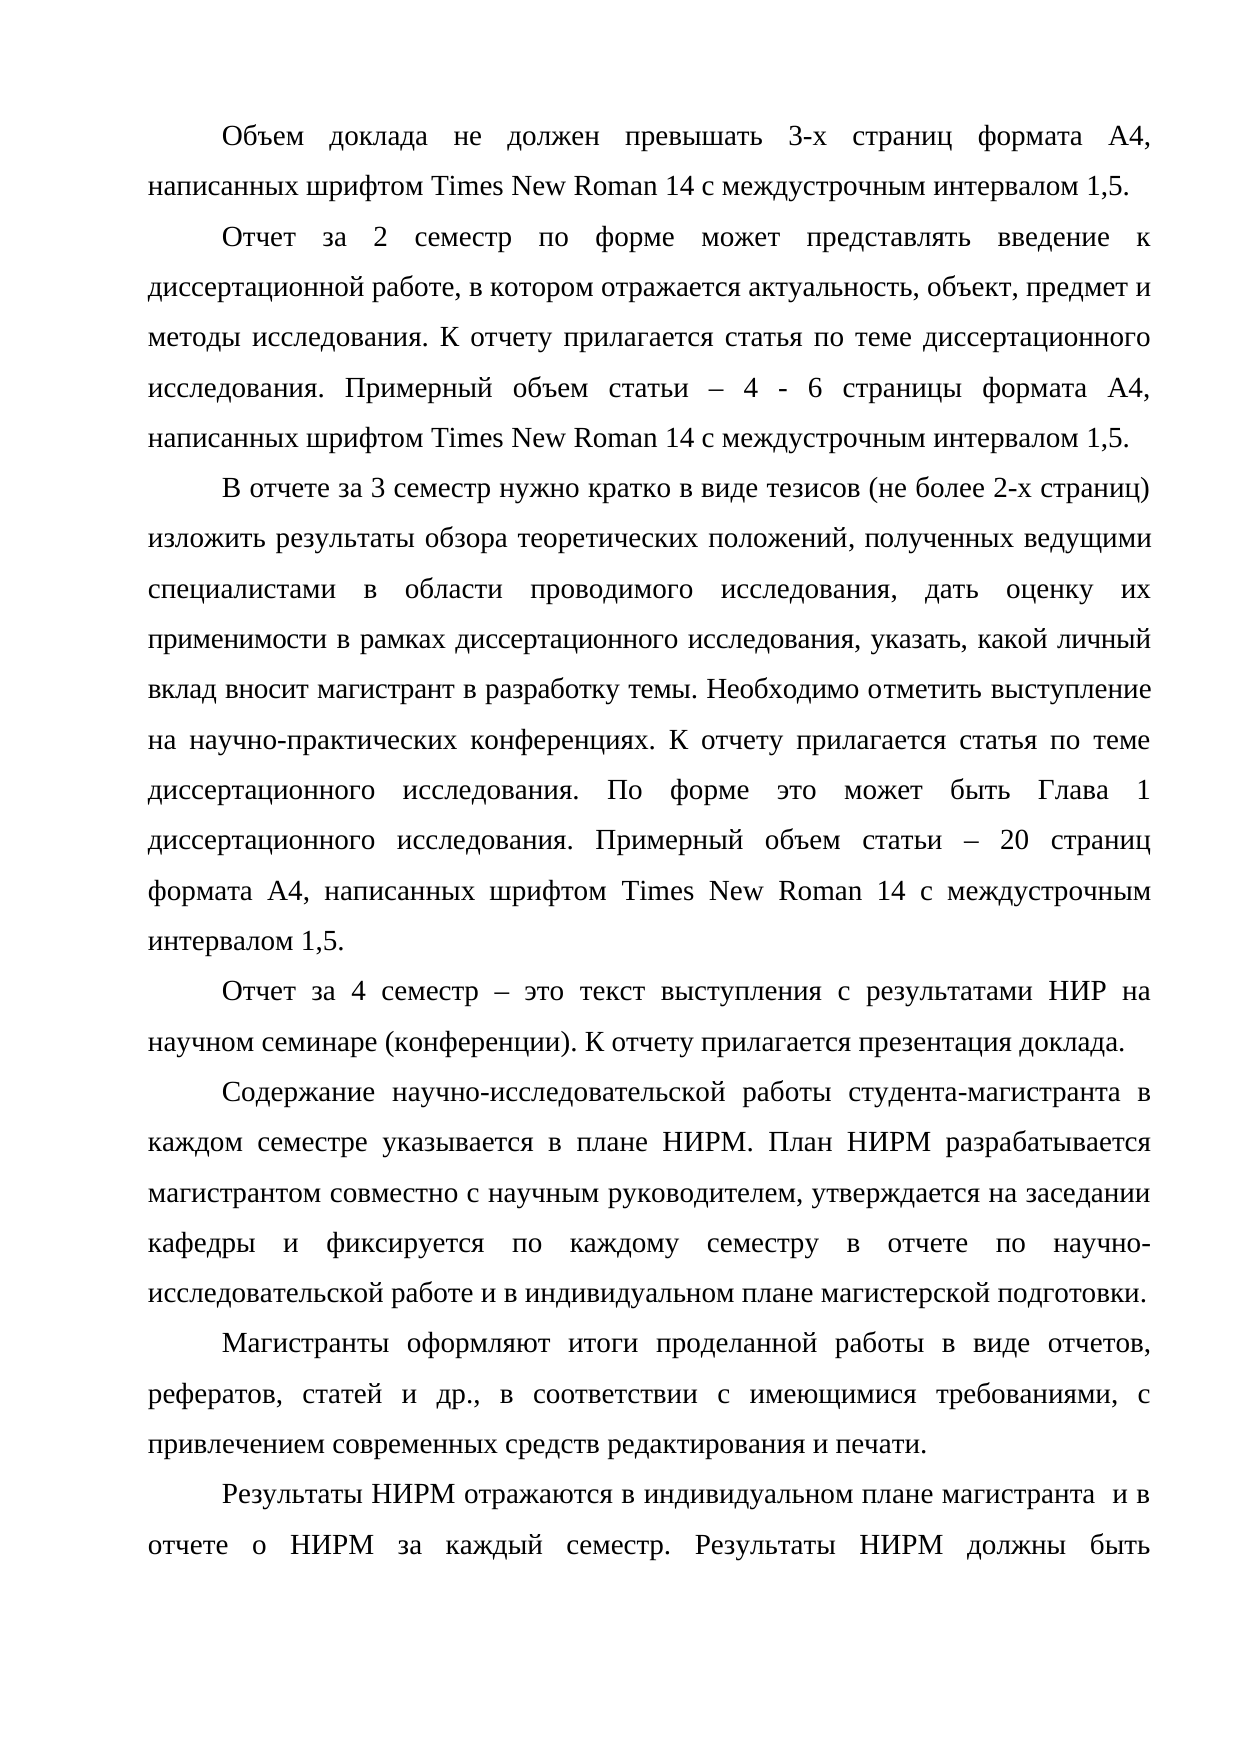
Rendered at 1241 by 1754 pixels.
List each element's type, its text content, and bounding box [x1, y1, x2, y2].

text Отчет за 2 семестр по форме может представлять введение к диссертационной работе, в котором отражается актуальность, объект, предмет и методы исследования. К отчету прилагается статья по теме диссертационного исследования. Примерный объем статьи – 4 - 6 страницы формата А4, написанных шрифтом Times New Roman 14 с междустрочным интервалом 1,5. [148, 219, 1152, 453]
text Содержание научно-исследовательской работы студента-магистранта в каждом семестре указывается в плане НИРМ. План НИРМ разрабатывается магистрантом совместно с научным руководителем, утверждается на заседании кафедры и фиксируется по каждому семестру в отчете по научно-исследовательской работе и в индивидуальном плане магистерской подготовки. [148, 1074, 1152, 1309]
text Отчет за 4 семестр – это текст выступления с результатами НИР на научном семинаре (конференции). К отчету прилагается презентация доклада. [148, 973, 1152, 1057]
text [148, 1477, 1152, 1560]
text В отчете за 3 семестр нужно кратко в виде тезисов (не более 2-х страниц) изложить результаты обзора теоретических положений, полученных ведущими специалистами в области проводимого исследования, дать оценку их применимости в рамках диссертационного исследования, указать, какой личный вклад вносит магистрант в разработку темы. Необходимо отметить выступление на научно-практических конференциях. К отчету прилагается статья по теме диссертационного исследования. По форме это может быть Глава 1 диссертационного исследования. Примерный объем статьи – 20 страниц формата А4, написанных шрифтом Times New Roman 14 с междустрочным интервалом 1,5. [148, 470, 1152, 957]
text Магистранты оформляют итоги проделанной работы в виде отчетов, рефератов, статей и др., в соответствии с имеющимися требованиями, с привлечением современных средств редактирования и печати. [148, 1326, 1152, 1460]
text Объем доклада не должен превышать 3-х страниц формата А4, написанных шрифтом Times New Roman 14 с междустрочным интервалом 1,5. [148, 118, 1152, 202]
